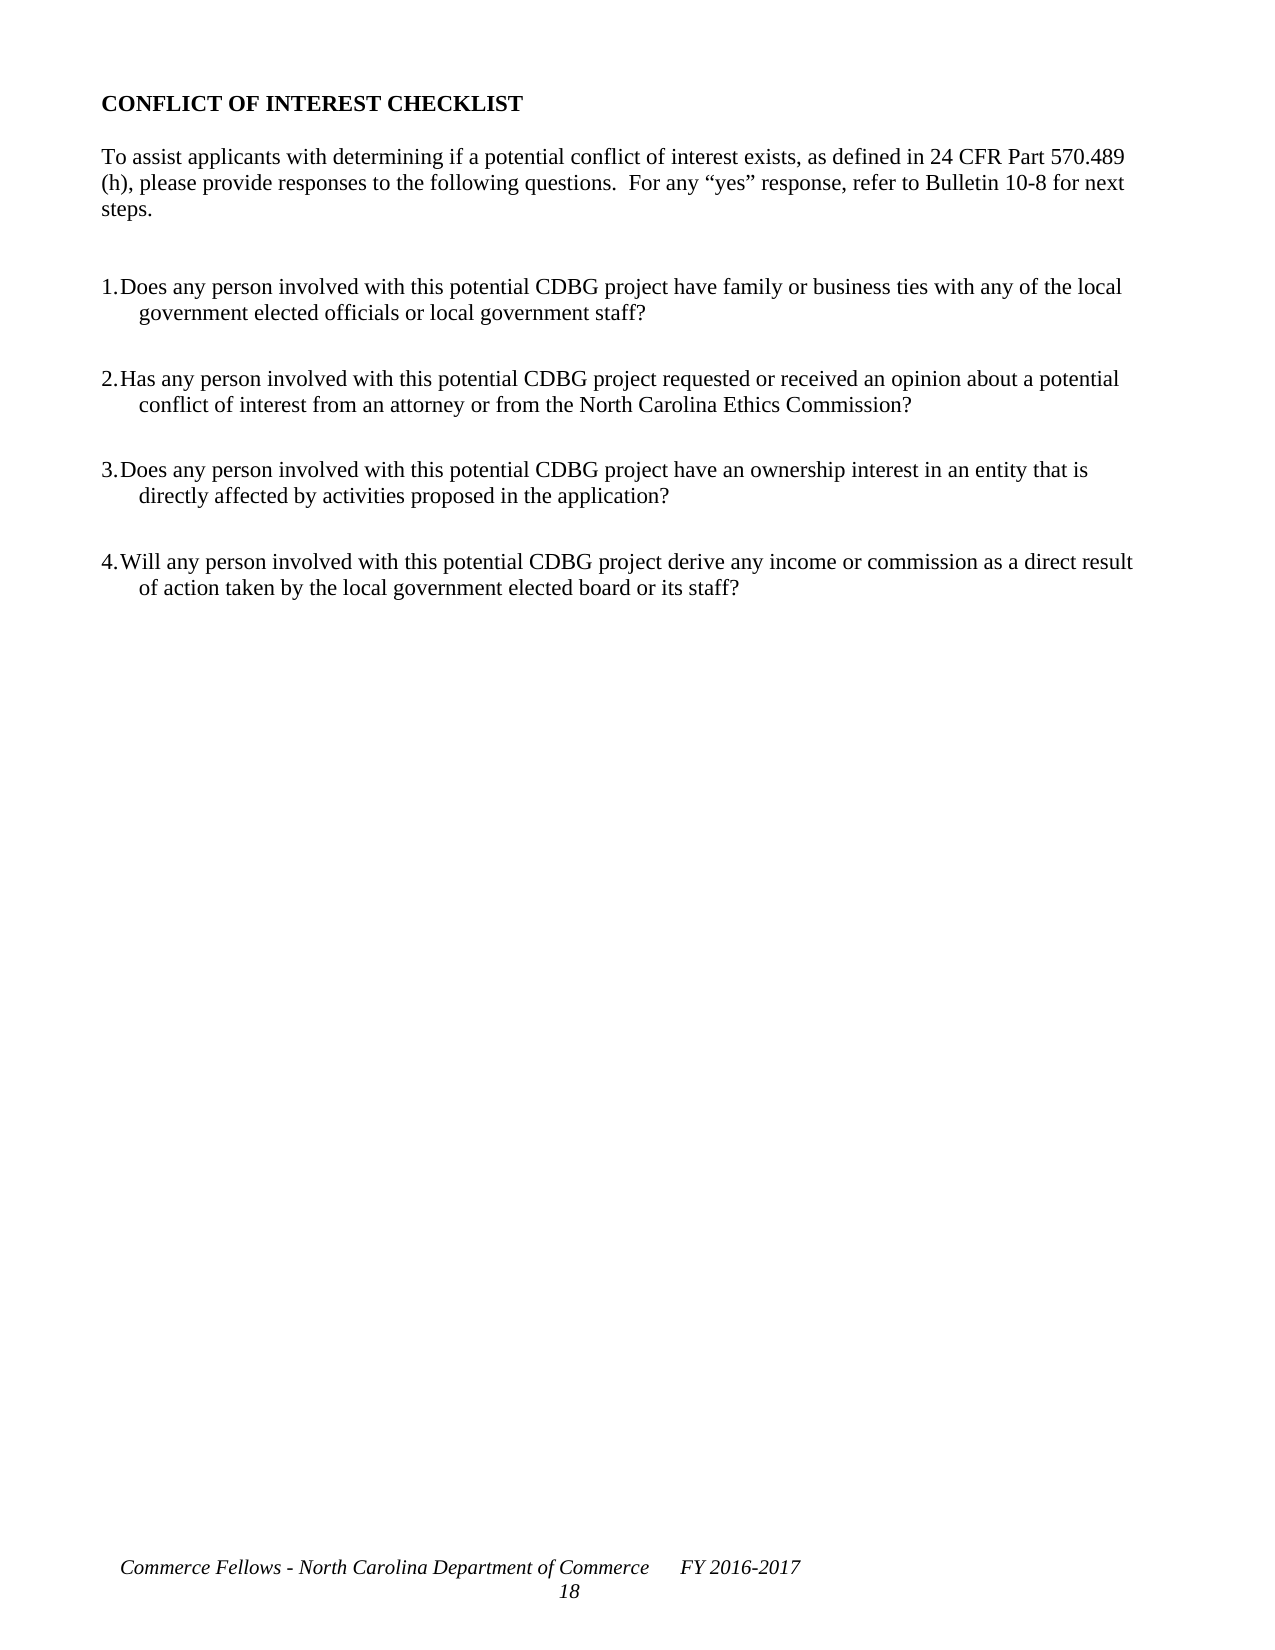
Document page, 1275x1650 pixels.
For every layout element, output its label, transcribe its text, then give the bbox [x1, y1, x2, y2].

text To assist applicants with determining if a potential conflict of interest exists, as defined in 24 CFR Part 570.489 (h), please provide responses to the following questions. For any “yes” response, refer to Bulletin 10-8 for next steps. [101, 143, 1155, 222]
text CONFLICT OF INTEREST CHECKLIST [101, 90, 1155, 116]
list Will any person involved with this potential CDBG project derive any income or commission as a direct result of action taken by the local government elected board or its staff? [101, 548, 1155, 601]
list Does any person involved with this potential CDBG project have an ownership interest in an entity that is directly affected by activities proposed in the application? [101, 456, 1155, 509]
list Has any person involved with this potential CDBG project requested or received an opinion about a potential conflict of interest from an attorney or from the North Carolina Ethics Commission? [101, 365, 1155, 417]
list Does any person involved with this potential CDBG project have family or business ties with any of the local government elected officials or local government staff? [101, 273, 1155, 326]
